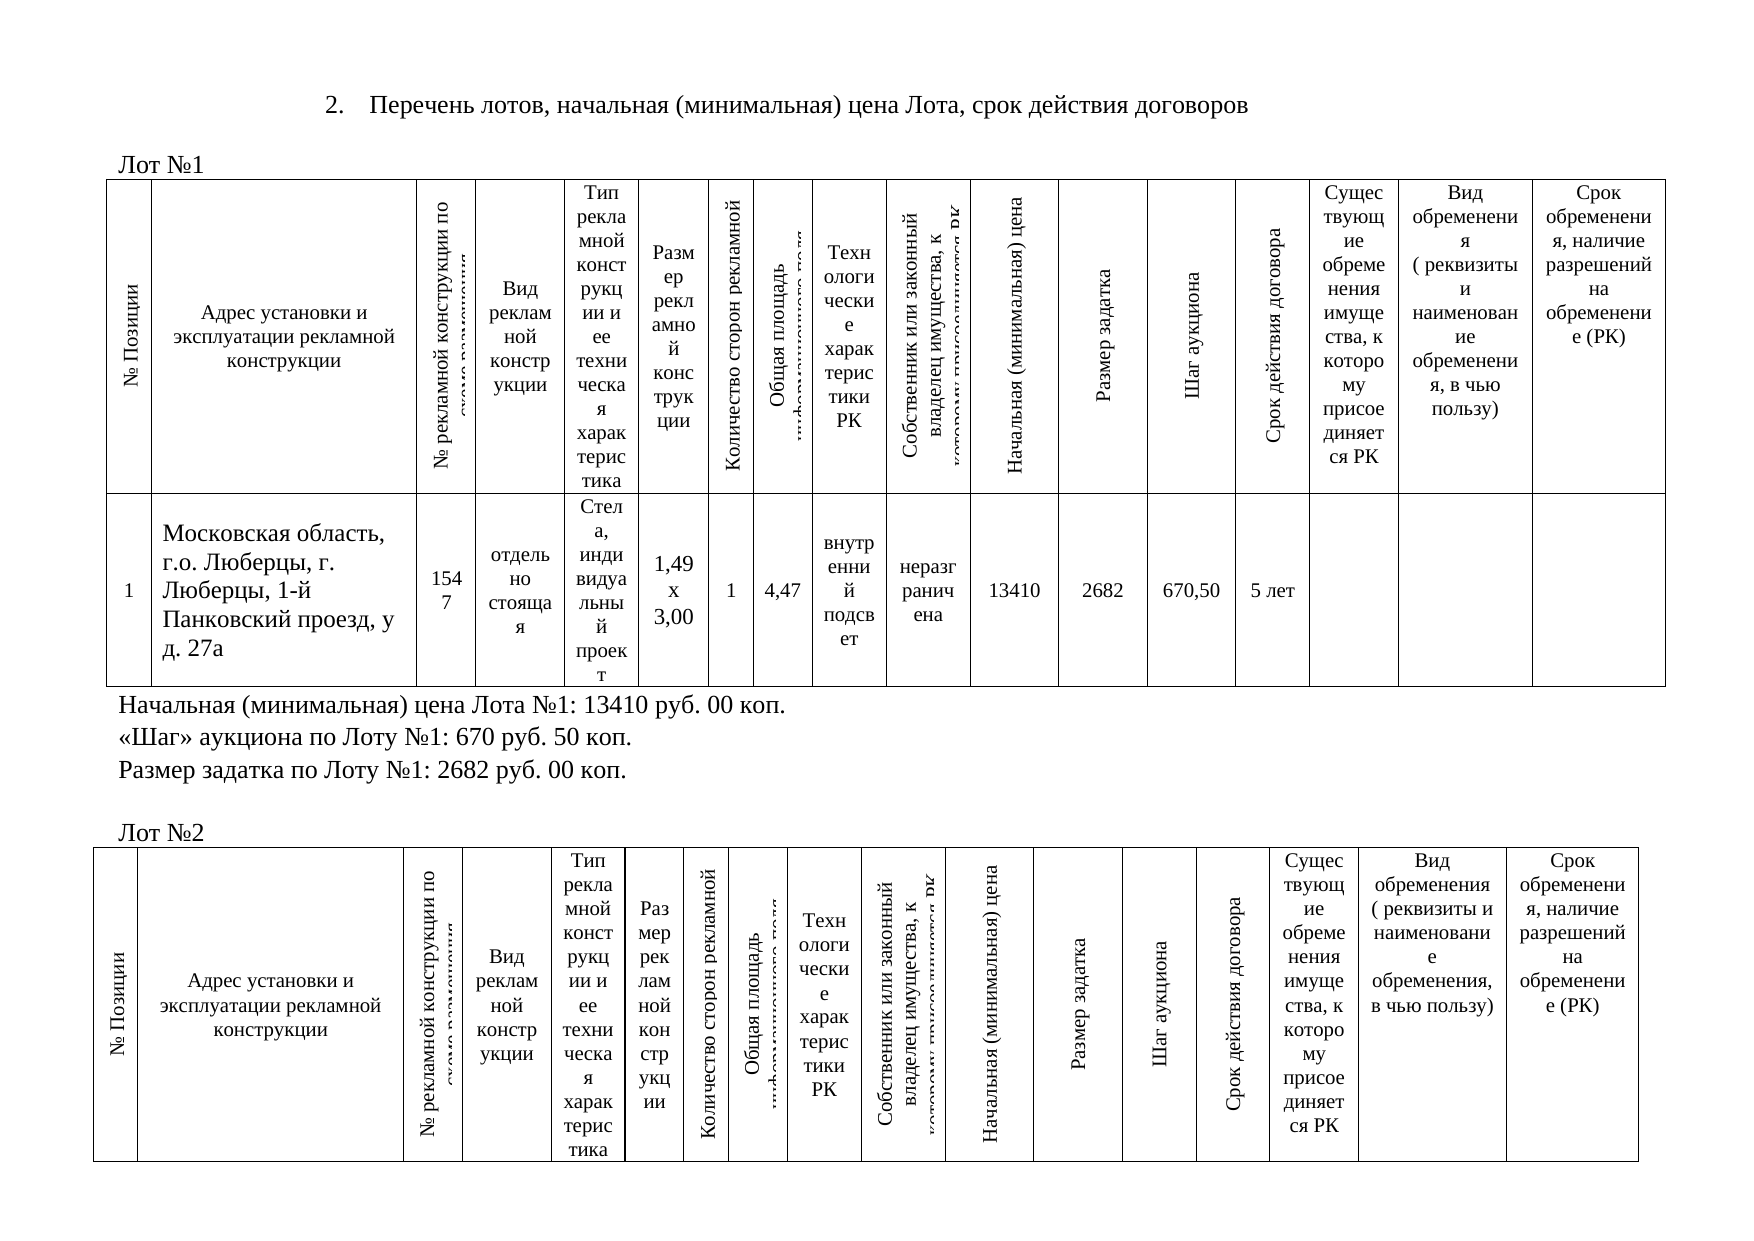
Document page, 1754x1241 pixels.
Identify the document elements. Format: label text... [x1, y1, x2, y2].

table_header Размер задатка [1059, 180, 1147, 492]
table_cell [1310, 494, 1398, 686]
table_cell Московская область, г.о. Люберцы, г. Люберцы, 1-й Панковский проезд, у д. 27а [152, 494, 416, 686]
table_cell [1399, 494, 1532, 686]
table_header Тип рекламной конструкции и ее техническая характеристика [565, 180, 638, 492]
table_cell 1 [709, 494, 753, 686]
table_header Шаг аукциона [1123, 848, 1196, 1161]
table_header Размер рекламной конструкции [639, 180, 708, 492]
table_cell [1533, 494, 1665, 686]
table_header Собственник или законный владелец имущества, к которому присоединяется РК [887, 180, 970, 492]
text Размер задатка по Лоту №1: 2682 руб. 00 коп. [118, 752, 1379, 784]
table_header Размер рекламной конструкции [626, 848, 683, 1161]
list Перечень лотов, начальная (минимальная) цена Лота, срок действия договоров [325, 89, 1379, 119]
table_header Вид обременения ( реквизиты и наименование обременения, в чью пользу) [1359, 848, 1506, 1161]
table_header Начальная (минимальная) цена [971, 180, 1058, 492]
table_header № Позиции [94, 848, 137, 1161]
table_header Общая площадь информационного поля рекламной конструкции, кв.м. [754, 180, 812, 492]
table_header Адрес установки и эксплуатации рекламной конструкции [138, 848, 403, 1161]
table_header Вид рекламной конструкции [476, 180, 564, 492]
table_cell 13410 [971, 494, 1058, 686]
table_header Начальная (минимальная) цена [946, 848, 1033, 1161]
text «Шаг» аукциона по Лоту №1: 670 руб. 50 коп. [118, 719, 1379, 752]
table_header Шаг аукциона [1148, 180, 1235, 492]
table_cell 1 [107, 494, 151, 686]
table_header Размер задатка [1034, 848, 1122, 1161]
table_header Срок действия договора [1236, 180, 1309, 492]
table_cell 1547 [417, 494, 475, 686]
table_cell 4,47 [754, 494, 812, 686]
table_header № рекламной конструкции по схеме размещения [417, 180, 475, 492]
table_header Количество сторон рекламной конструкции [684, 848, 728, 1161]
table_header Срок обременения, наличие разрешений на обременение (РК) [1507, 848, 1638, 1161]
table_cell 5 лет [1236, 494, 1309, 686]
table_cell неразграничена [887, 494, 970, 686]
text Лот №1 [118, 149, 1636, 179]
table_header № Позиции [107, 180, 151, 492]
table_header Технологические характеристики РК [813, 180, 886, 492]
table_header Существующие обременения имущества, к которому присоединяется РК [1310, 180, 1398, 492]
table_header Собственник или законный владелец имущества, к которому присоединяется РК [862, 848, 945, 1161]
table_header Вид обременения ( реквизиты и наименование обременения, в чью пользу) [1399, 180, 1532, 492]
text Начальная (минимальная) цена Лота №1: 13410 руб. 00 коп. [118, 687, 1379, 719]
table_cell внутренний подсвет [813, 494, 886, 686]
table_header Технологические характеристики РК [788, 848, 861, 1161]
table_header Общая площадь информационного поля рекламной конструкции, кв.м. [729, 848, 787, 1161]
table_header Существующие обременения имущества, к которому присоединяется РК [1270, 848, 1358, 1161]
table_header Количество сторон рекламной конструкции [709, 180, 753, 492]
text Лот №2 [118, 817, 1636, 847]
table_cell 670,50 [1148, 494, 1235, 686]
table_header Адрес установки и эксплуатации рекламной конструкции [152, 180, 416, 492]
table_header Срок действия договора [1197, 848, 1269, 1161]
table_cell 2682 [1059, 494, 1147, 686]
table_header № рекламной конструкции по схеме размещения [404, 848, 462, 1161]
table_cell отдельно стоящая [476, 494, 564, 686]
table_header Срок обременения, наличие разрешений на обременение (РК) [1533, 180, 1665, 492]
table_cell Стела, индивидуальный проект [565, 494, 638, 686]
table_cell 1,49х 3,00 [639, 494, 708, 686]
table_header Вид рекламной конструкции [463, 848, 551, 1161]
table_header Тип рекламной конструкции и ее техническая характеристика [552, 848, 624, 1161]
